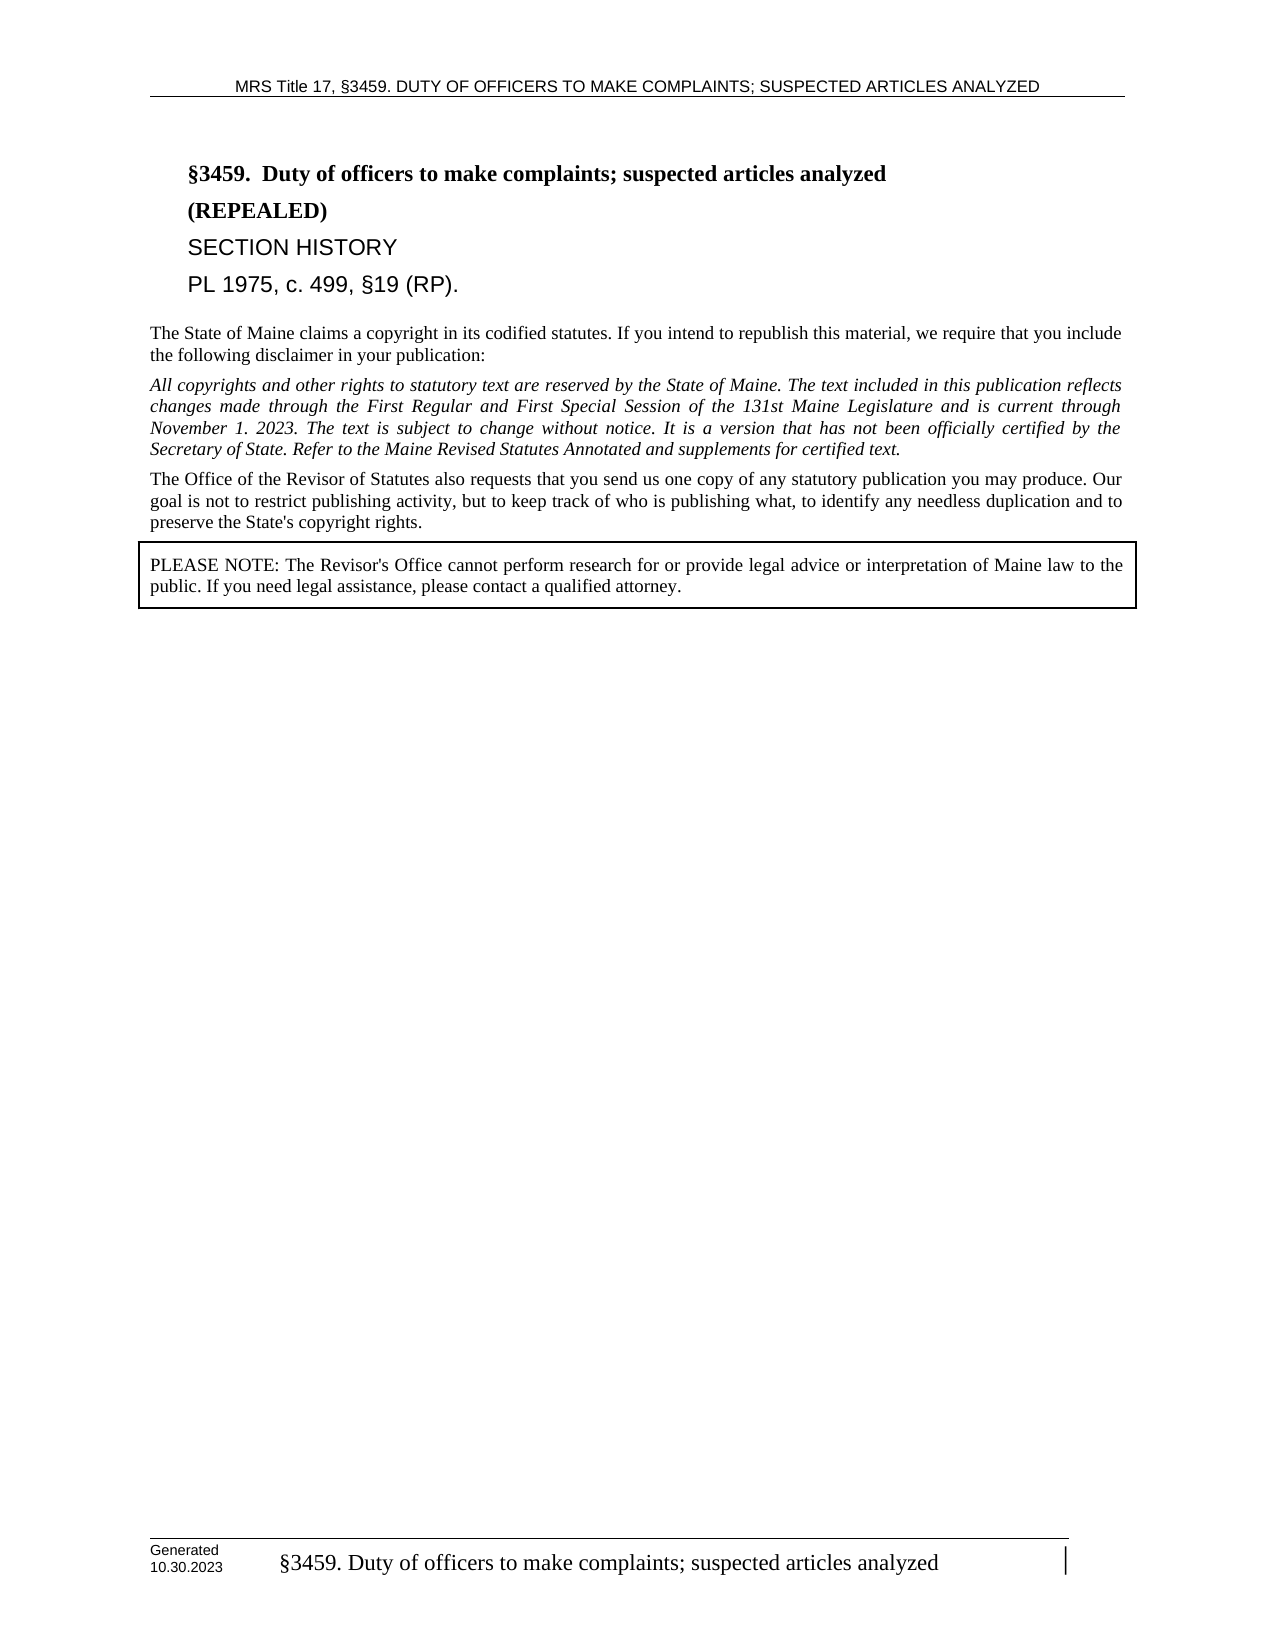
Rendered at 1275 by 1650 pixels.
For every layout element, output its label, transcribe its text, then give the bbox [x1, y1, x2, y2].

text SECTION HISTORY [187, 234, 1125, 260]
text All copyrights and other rights to statutory text are reserved by the State of Maine. The text included in this publication reflects changes made through the First Regular and First Special Session of the 131st Maine Legislature and is current through November 1. 2023 . The text is subject to change without notice. It is a version that has not been officially certified by the Secretary of State. Refer to the Maine Revised Statutes Annotated and supplements for certified text. [150, 373, 1125, 460]
text The Office of the Revisor of Statutes also requests that you send us one copy of any statutory publication you may produce. Our goal is not to restrict publishing activity, but to keep track of who is publishing what, to identify any needless duplication and to preserve the State's copyright rights. [150, 468, 1125, 533]
text §3459. Duty of officers to make complaints; suspected articles analyzed [187, 160, 1125, 187]
text The State of Maine claims a copyright in its codified statutes. If you intend to republish this material, we require that you include the following disclaimer in your publication: [150, 322, 1125, 365]
text PLEASE NOTE: The Revisor's Office cannot perform research for or provide legal advice or interpretation of Maine law to the public. If you need legal assistance, please contact a qualified attorney. [140, 543, 1135, 607]
text PL 1975, c. 499, §19 (RP). [187, 271, 1125, 297]
text (REPEALED) [187, 197, 1125, 223]
